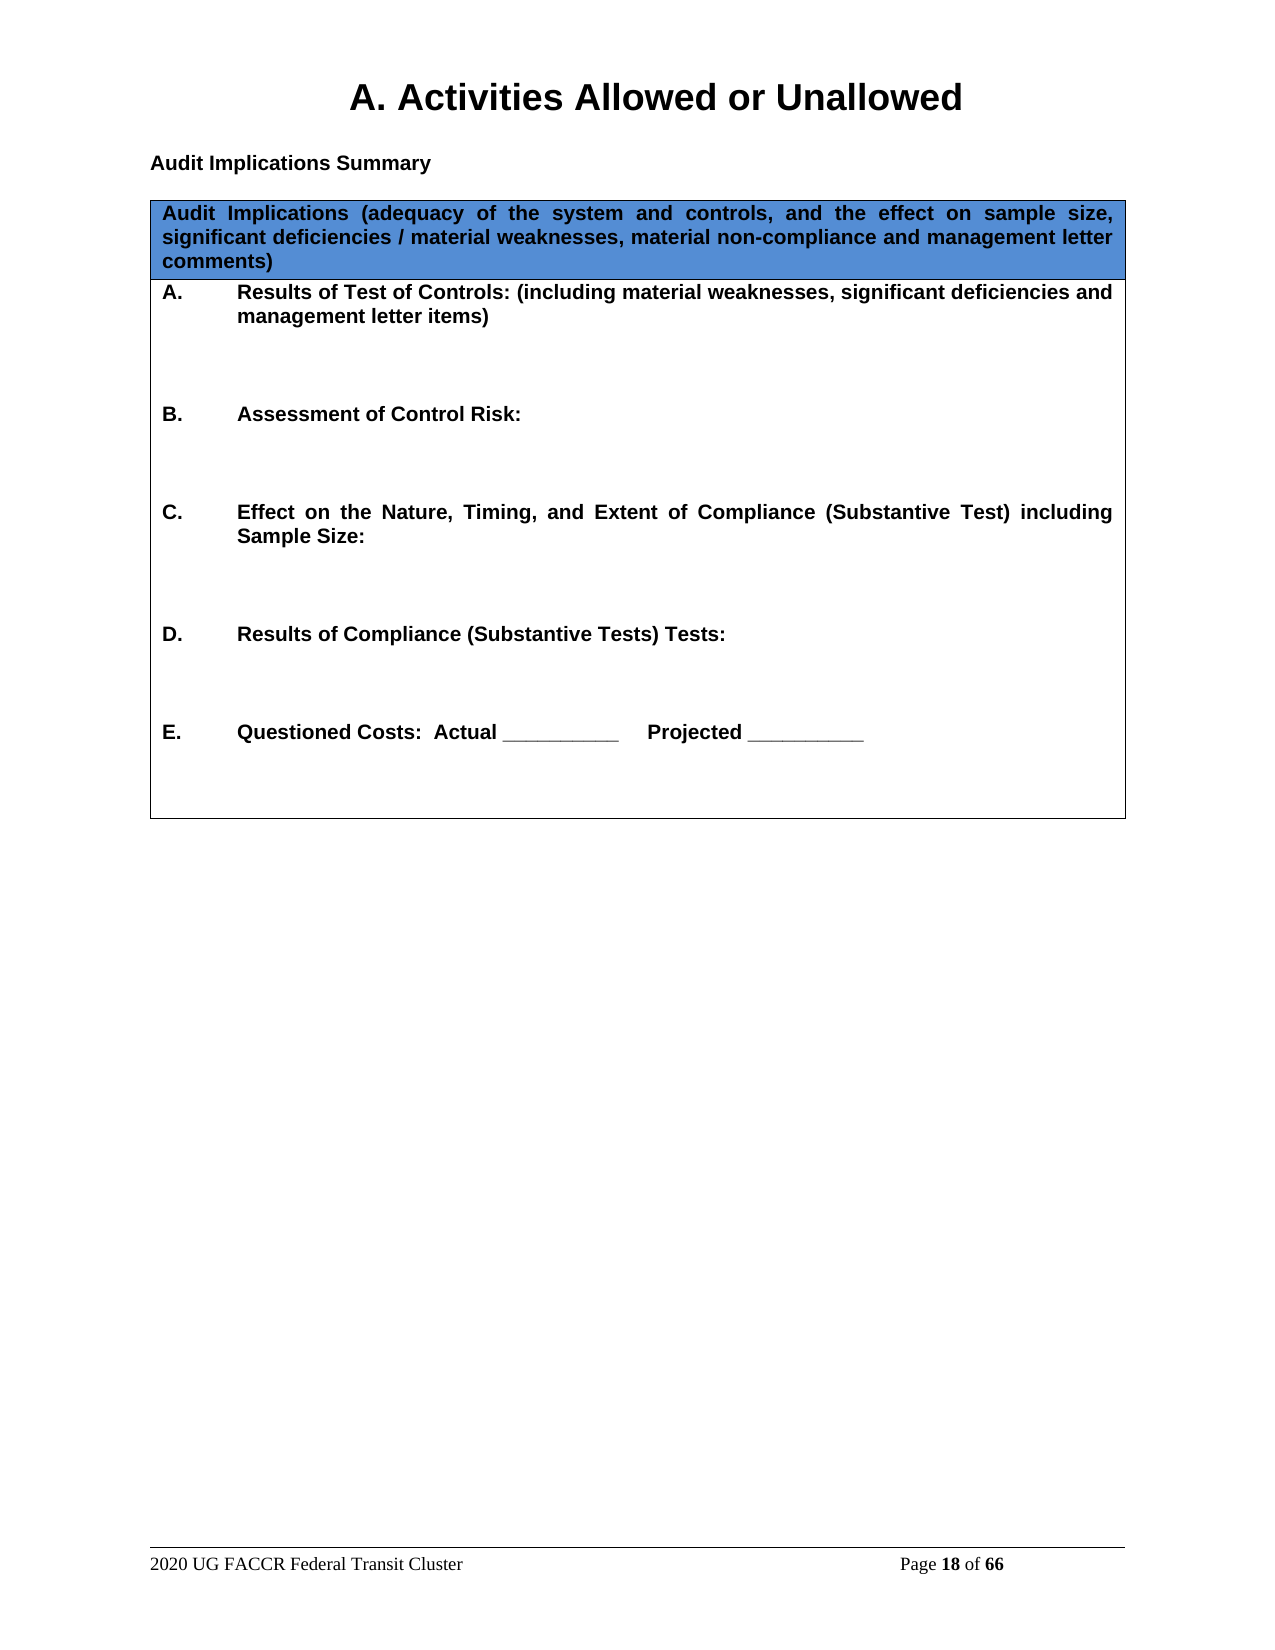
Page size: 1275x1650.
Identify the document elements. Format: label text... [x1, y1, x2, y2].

table_cell Results of Test of Controls: (including material weaknesses, significant deficiencies and management letter items) Assessment of Control Risk: Effect on the Nature, Timing, and Extent of Compliance (Substantive Test) including Sample Size: Results of Compliance (Substantive Tests) Tests: Questioned Costs: Actual __________ Projected __________ [151, 280, 1125, 818]
subtitle Audit Implications Summary [150, 150, 1125, 175]
table_header Audit Implications (adequacy of the system and controls, and the effect on sample size, significant deficiencies / material weaknesses, material non-compliance and management letter comments) [151, 201, 1125, 279]
